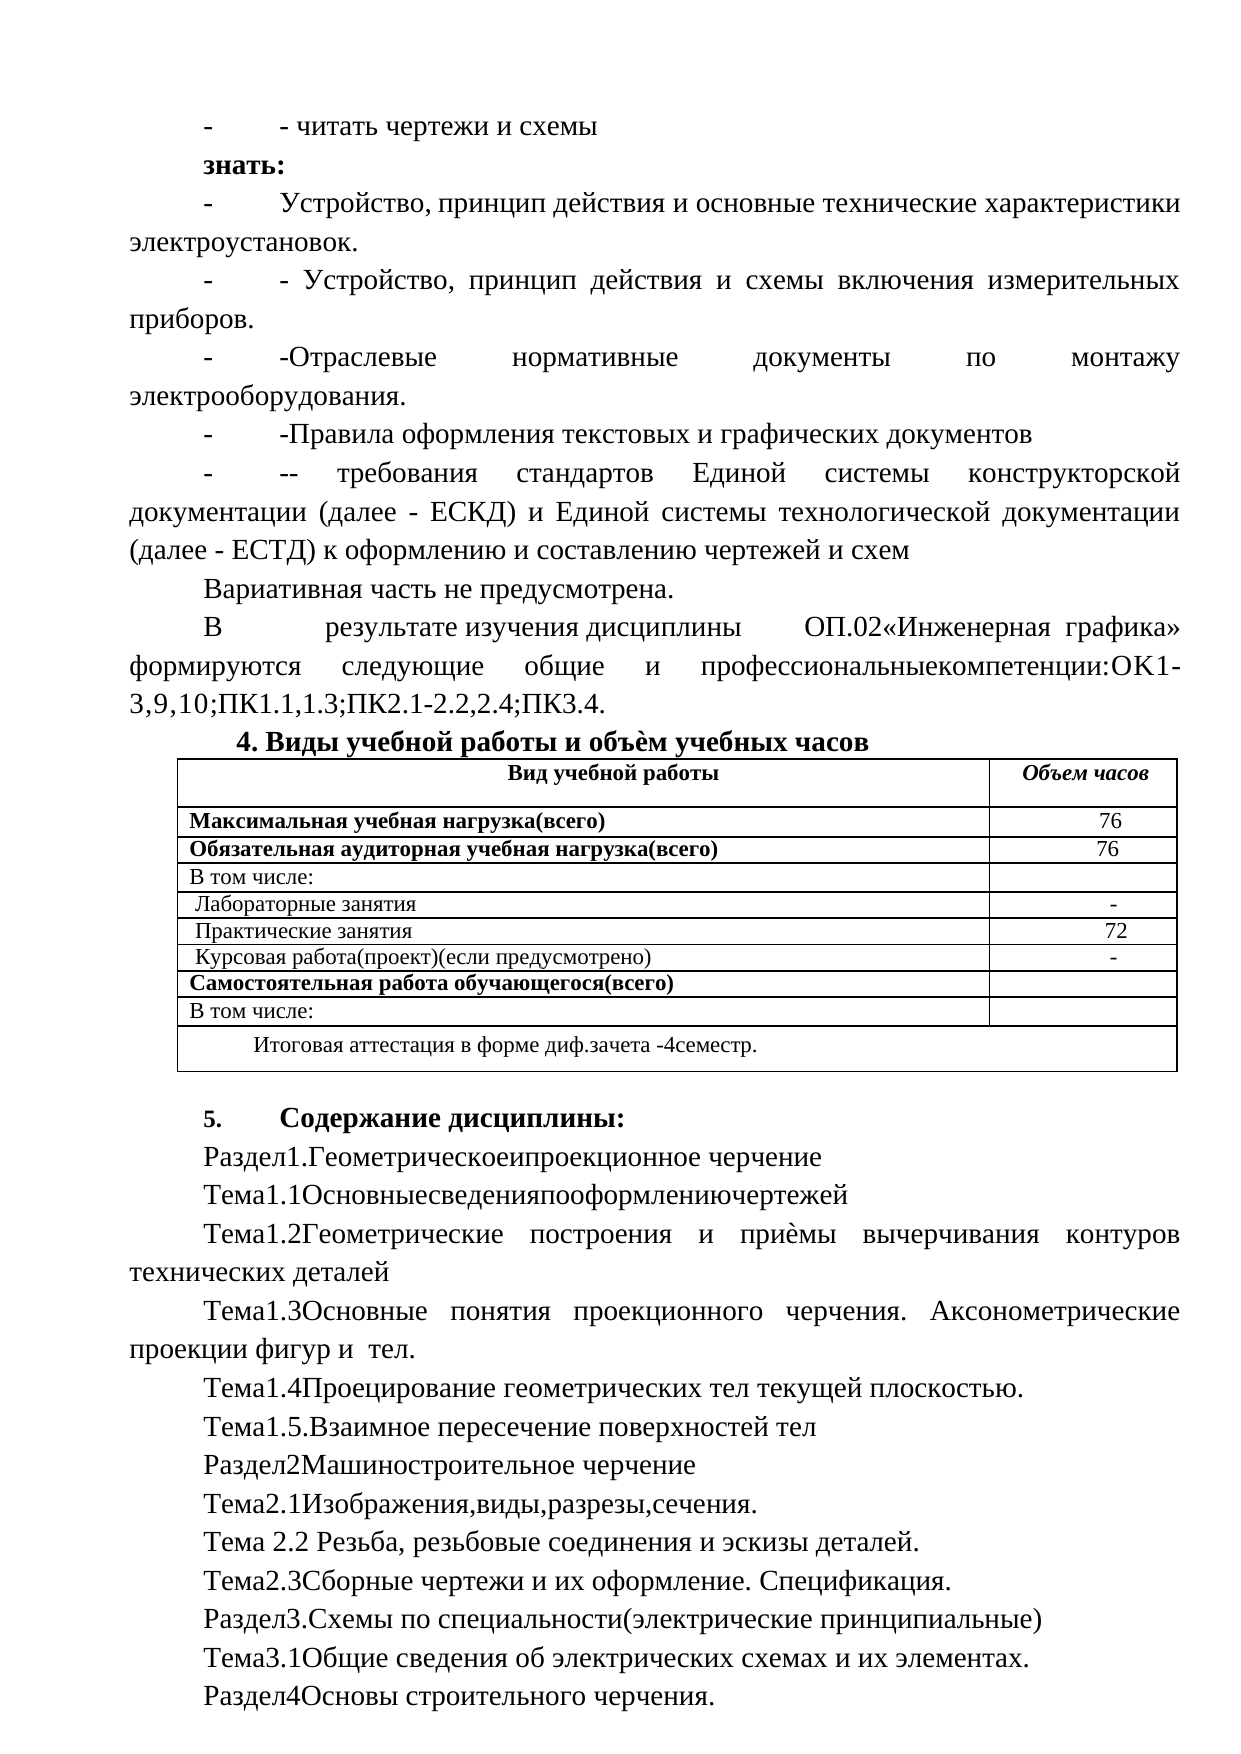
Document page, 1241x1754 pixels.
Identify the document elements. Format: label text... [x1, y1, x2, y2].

table_cell - [990, 893, 1176, 917]
table_cell 76 [990, 808, 1176, 836]
text Раздел1.Геометрическоеипроекционное черчение [129, 1139, 1181, 1172]
table_header Вид учебной работы [178, 760, 989, 806]
list - читать чертежи и схемы [129, 108, 1181, 142]
table_cell В том числе: [178, 864, 989, 891]
table_cell Итоговая аттестация в форме диф.зачета -4семестр. [178, 1027, 1176, 1071]
table_cell [990, 998, 1176, 1025]
list -Отраслевые нормативные документы по монтажу электрооборудования. [129, 339, 1181, 412]
table_cell 76 [990, 838, 1176, 862]
text Раздел4Основы строительного черчения. [129, 1678, 1181, 1712]
text Тема1.3Основные понятия проекционного черчения. Аксонометрические проекции фигур и тел. [129, 1293, 1181, 1365]
list Устройство, принцип действия и основные технические характеристики электроустановок. [129, 185, 1181, 257]
text Вариативная часть не предусмотрена. [129, 571, 1181, 604]
subtitle знать: [129, 147, 1181, 180]
list -Правила оформления текстовых и графических документов [129, 417, 1181, 450]
table_cell Курсовая работа(проект)(если предусмотрено) [178, 945, 989, 970]
text Тема3.1Общие сведения об электрических схемах и их элементах. [129, 1640, 1181, 1673]
text Тема1.4Проецирование геометрических тел текущей плоскостью. [129, 1370, 1181, 1404]
list -- требования стандартов Единой системы конструкторской документации (далее - ЕСКД) и Единой системы технологической документации (далее - ЕСТД) к оформлению и составлению чертежей и схем [129, 455, 1181, 566]
table_cell - [990, 945, 1176, 970]
text Тема2.1Изображения,виды,разрезы,сечения. [129, 1486, 1181, 1519]
table_cell В том числе: [178, 998, 989, 1025]
table_cell 72 [990, 919, 1176, 943]
text Тема1.5.Взаимное пересечение поверхностей тел [129, 1409, 1181, 1442]
list Виды учебной работы и объѐм учебных часов [236, 725, 1181, 758]
text Тема2.3Сборные чертежи и их оформление. Спецификация. [129, 1563, 1181, 1596]
text Тема1.2Геометрические построения и приѐмы вычерчивания контуров технических деталей [129, 1216, 1181, 1288]
text Раздел3.Схемы по специальности(электрические принципиальные) [129, 1601, 1181, 1635]
text Тема 2.2 Резьба, резьбовые соединения и эскизы деталей. [129, 1524, 1181, 1558]
list - Устройство, принцип действия и схемы включения измерительных приборов. [129, 262, 1181, 334]
table_cell Максимальная учебная нагрузка(всего) [178, 808, 989, 836]
text В результате изучения дисциплины ОП.02«Инженерная графика» формируются следующие общие и профессиональныекомпетенции:OK1-3,9,10;ПК1.1,1.3;ПК2.1-2.2,2.4;ПК3.4. [129, 609, 1181, 720]
text Раздел2Машиностроительное черчение [129, 1447, 1181, 1481]
table_header Объем часов [990, 760, 1176, 806]
table_cell Обязательная аудиторная учебная нагрузка(всего) [178, 838, 989, 862]
table_cell Практические занятия [178, 919, 989, 943]
table_cell [990, 864, 1176, 891]
table_cell [990, 972, 1176, 996]
subtitle Содержание дисциплины: [129, 1100, 1181, 1134]
text Тема1.1Основныесведенияпооформлениючертежей [129, 1177, 1181, 1211]
table_cell Лабораторные занятия [178, 893, 989, 917]
table_cell Самостоятельная работа обучающегося(всего) [178, 972, 989, 996]
